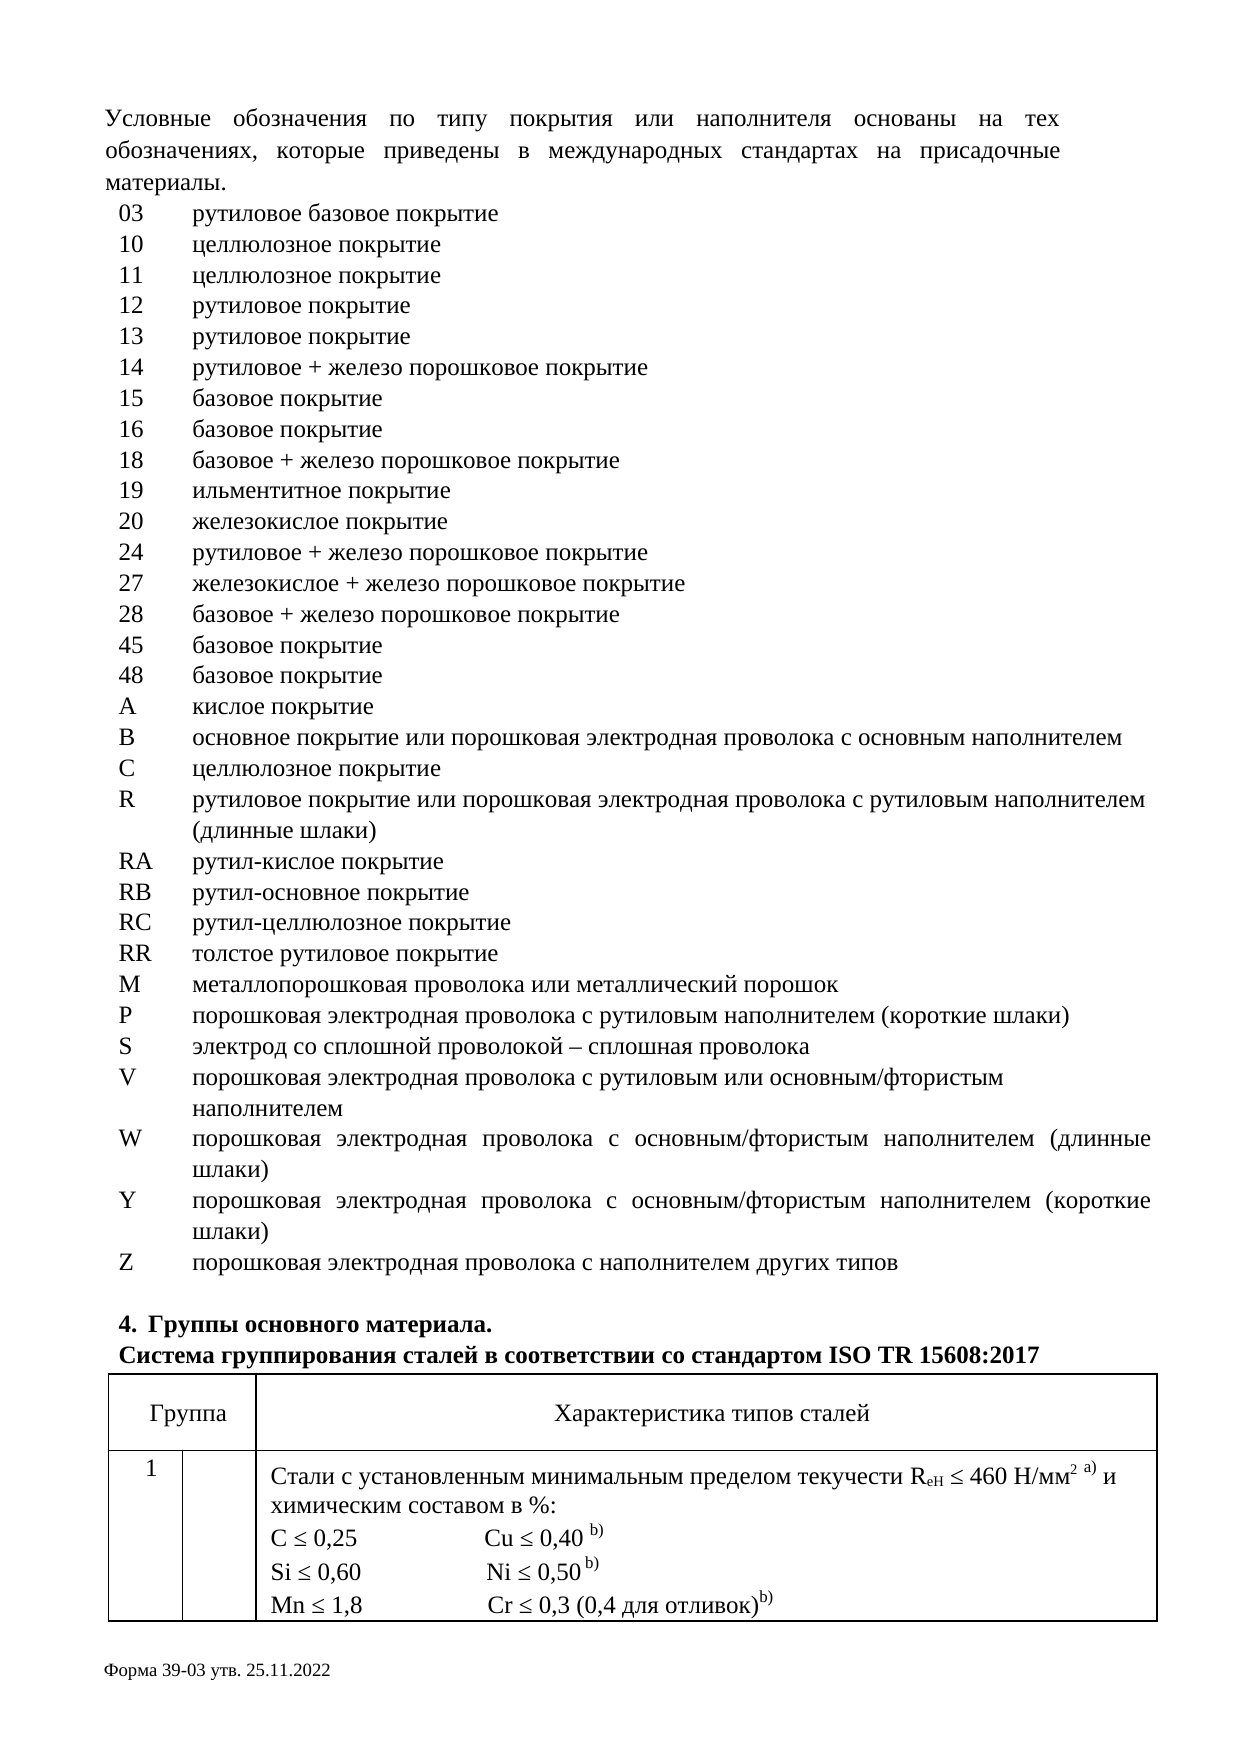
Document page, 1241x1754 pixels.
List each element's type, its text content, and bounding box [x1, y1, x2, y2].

table_cell железокислое покрытие [177, 506, 1152, 537]
table_cell рутиловое покрытие или порошковая электродная проволока с рутиловым наполнителем (длинные шлаки) [177, 784, 1152, 846]
table_cell толстое рутиловое покрытие [177, 938, 1152, 969]
table_cell порошковая электродная проволока с основным/фтористым наполнителем (короткие шлаки) [177, 1185, 1152, 1247]
table_cell P [104, 1000, 177, 1031]
table_cell 24 [104, 537, 177, 568]
table_cell W [104, 1124, 177, 1185]
table_cell Z [104, 1247, 177, 1278]
table_cell 18 [104, 445, 177, 476]
table_cell электрод со сплошной проволокой – сплошная проволока [177, 1031, 1152, 1062]
table_cell 13 [104, 321, 177, 352]
table_cell рутил-основное покрытие [177, 877, 1152, 907]
table_cell 10 [104, 229, 177, 260]
table_cell R [104, 784, 177, 846]
table_cell 11 [104, 260, 177, 291]
table_cell C [104, 753, 177, 784]
table_cell целлюлозное покрытие [177, 260, 1152, 291]
table_cell 16 [104, 414, 177, 445]
table_cell рутил-кислое покрытие [177, 846, 1152, 877]
table_cell кислое покрытие [177, 691, 1152, 722]
table_cell [183, 1451, 255, 1620]
table_cell A [104, 691, 177, 722]
table_cell V [104, 1062, 177, 1123]
table_cell 14 [104, 352, 177, 383]
table_cell 45 [104, 630, 177, 661]
table_cell базовое покрытие [177, 630, 1152, 661]
table_cell 15 [104, 383, 177, 414]
table_cell S [104, 1031, 177, 1062]
table_cell рутиловое покрытие [177, 321, 1152, 352]
table_cell рутил-целлюлозное покрытие [177, 908, 1152, 938]
table_cell рутиловое + железо порошковое покрытие [177, 352, 1152, 383]
table_header рутиловое базовое покрытие [177, 198, 1152, 229]
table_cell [257, 1451, 1156, 1620]
table_cell 1 [109, 1451, 182, 1620]
table_cell базовое покрытие [177, 661, 1152, 691]
table_cell B [104, 722, 177, 753]
table_cell рутиловое + железо порошковое покрытие [177, 537, 1152, 568]
table_cell порошковая электродная проволока с основным/фтористым наполнителем (длинные шлаки) [177, 1124, 1152, 1185]
table_cell 28 [104, 599, 177, 630]
table_header 03 [104, 198, 177, 229]
table_header Характеристика типов сталей [257, 1375, 1156, 1449]
table_cell 12 [104, 291, 177, 321]
table_cell базовое + железо порошковое покрытие [177, 445, 1152, 476]
table_cell 19 [104, 476, 177, 506]
list Группы основного материала. [118, 1309, 1104, 1338]
table_cell 48 [104, 661, 177, 691]
table_cell целлюлозное покрытие [177, 229, 1152, 260]
table_cell M [104, 969, 177, 1000]
table_cell базовое покрытие [177, 414, 1152, 445]
table_cell RR [104, 938, 177, 969]
table_cell базовое покрытие [177, 383, 1152, 414]
table_cell порошковая электродная проволока с рутиловым или основным/фтористым наполнителем [177, 1062, 1152, 1123]
table_cell порошковая электродная проволока с наполнителем других типов [177, 1247, 1152, 1278]
table_cell основное покрытие или порошковая электродная проволока с основным наполнителем [177, 722, 1152, 753]
table_cell 27 [104, 568, 177, 599]
table_cell порошковая электродная проволока с рутиловым наполнителем (короткие шлаки) [177, 1000, 1152, 1031]
table_cell RC [104, 908, 177, 938]
table_cell ильментитное покрытие [177, 476, 1152, 506]
text Система группирования сталей в соответствии со стандартом ISO TR 15608:2017 [118, 1340, 1104, 1368]
table_cell Y [104, 1185, 177, 1247]
table_cell железокислое + железо порошковое покрытие [177, 568, 1152, 599]
table_cell металлопорошковая проволока или металлический порошок [177, 969, 1152, 1000]
table_cell RA [104, 846, 177, 877]
table_cell целлюлозное покрытие [177, 753, 1152, 784]
table_cell RB [104, 877, 177, 907]
table_cell базовое + железо порошковое покрытие [177, 599, 1152, 630]
table_cell рутиловое покрытие [177, 291, 1152, 321]
table_cell 20 [104, 506, 177, 537]
text Условные обозначения по типу покрытия или наполнителя основаны на тех обозначениях, которые приведены в международных стандартах на присадочные материалы. [104, 103, 1061, 195]
table_header Группа [109, 1375, 255, 1449]
